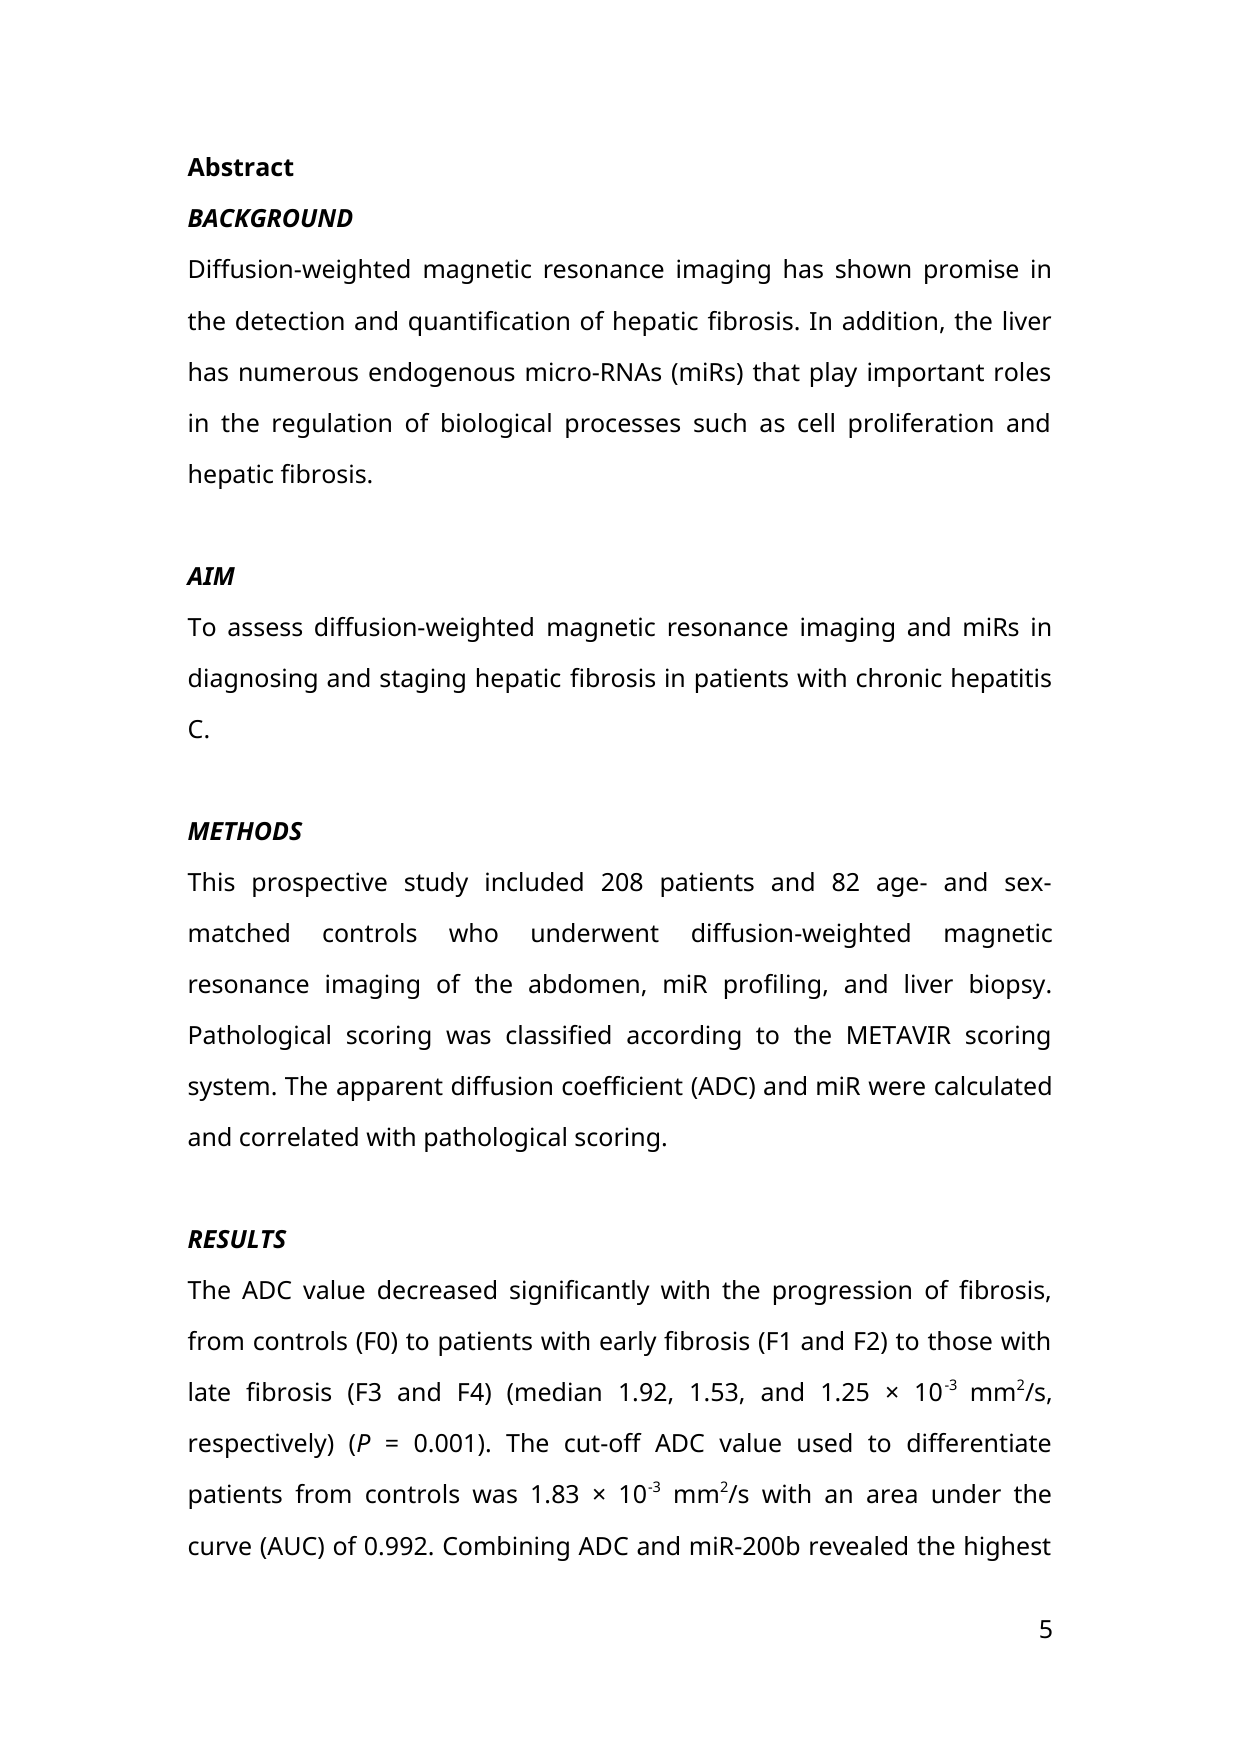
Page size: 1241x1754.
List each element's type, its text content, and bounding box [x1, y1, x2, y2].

text To assess diffusion-weighted magnetic resonance imaging and miRs in diagnosing and staging hepatic fibrosis in patients with chronic hepatitis C. [187, 609, 1053, 746]
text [187, 1273, 1053, 1562]
text Diffusion-weighted magnetic resonance imaging has shown promise in the detection and quantiﬁcation of hepatic ﬁbrosis. In addition, the liver has numerous endogenous micro-RNAs (miRs) that play important roles in the regulation of biological processes such as cell proliferation and hepatic fibrosis. [187, 252, 1053, 490]
text This prospective study included 208 patients and 82 age- and sex-matched controls who underwent diffusion-weighted magnetic resonance imaging of the abdomen, miR profiling, and liver biopsy. Pathological scoring was classified according to the METAVIR scoring system. The apparent diffusion coefficient (ADC) and miR were calculated and correlated with pathological scoring. [187, 864, 1053, 1154]
text METHODs [187, 813, 1053, 848]
text RESULTS [187, 1222, 1053, 1256]
text Abstract [187, 150, 1053, 184]
text BACKGROUND [187, 201, 1053, 235]
text AIM [187, 558, 1053, 592]
